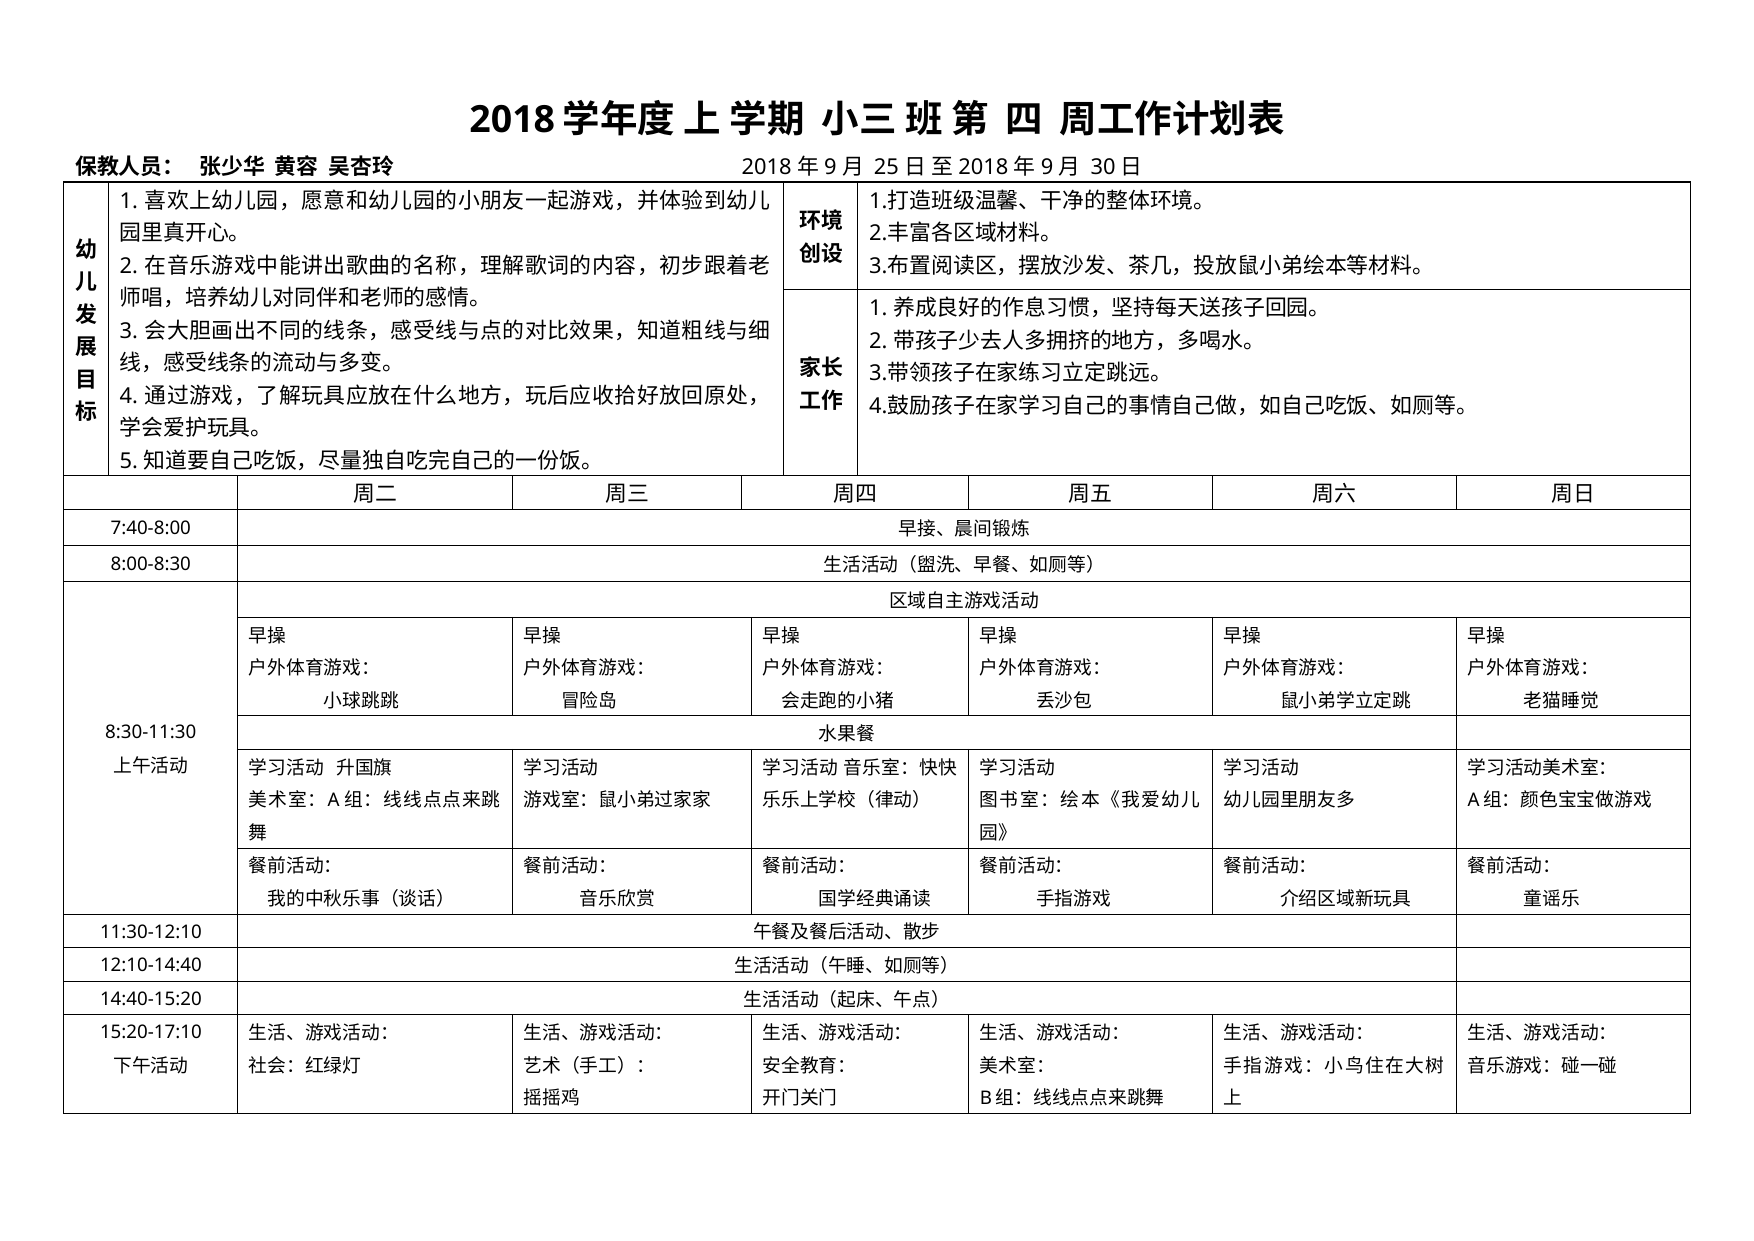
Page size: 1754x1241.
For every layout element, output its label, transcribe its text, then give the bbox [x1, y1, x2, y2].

table_header 幼儿发展目标 [64, 183, 108, 475]
table_cell 生活活动（午睡、如厕等） [238, 948, 1456, 981]
table_cell 14:40-15:20 [64, 982, 237, 1014]
text 保教人员： 张少华 黄容 吴杏玲 2018 年 9 月 25 日 至 2018 年 9 月 30日 [75, 149, 1679, 181]
table_cell 生活、游戏活动： 社会：红绿灯 [238, 1015, 512, 1113]
table_cell 餐前活动： 介绍区域新玩具 [1213, 849, 1456, 913]
table_cell 学习活动 幼儿园里朋友多 [1213, 750, 1456, 847]
table_header 环境创设 [784, 183, 857, 289]
table_cell 生活、游戏活动： 艺术（手工）： 摇摇鸡 [513, 1015, 751, 1113]
table_cell 周日 [1457, 476, 1690, 508]
table_cell 早操 户外体育游戏： 老猫睡觉 [1457, 618, 1690, 715]
table_cell 周二 [238, 476, 512, 508]
table_cell 家长工作 [784, 290, 857, 475]
table_cell 周三 [513, 476, 741, 508]
table_cell 11:30-12:10 [64, 915, 237, 947]
table_header 1. 喜欢上幼儿园，愿意和幼儿园的小朋友一起游戏，并体验到幼儿园里真开心。 2. 在音乐游戏中能讲出歌曲的名称，理解歌词的内容，初步跟着老师唱，培养幼儿对同伴和老师的感情。 3. 会大胆画出不同的线条，感受线与点的对比效果，知道粗线与细线，感受线条的流动与多变。 4. 通过游戏，了解玩具应放在什么地方，玩后应收拾好放回原处，学会爱护玩具。 5. 知道要自己吃饭，尽量独自吃完自己的一份饭。 [109, 183, 783, 475]
table_cell [1457, 915, 1690, 947]
table_cell 周六 [1213, 476, 1456, 508]
table_cell 12:10-14:40 [64, 948, 237, 981]
table_cell 学习活动美术室： A组：颜色宝宝做游戏 [1457, 750, 1690, 847]
table_cell 15:20-17:10 下午活动 [64, 1015, 237, 1113]
table_cell [1457, 716, 1690, 749]
table_cell 周五 [969, 476, 1212, 508]
table_cell 早操 户外体育游戏： 冒险岛 [513, 618, 751, 715]
table_cell 早操 户外体育游戏： 鼠小弟学立定跳 [1213, 618, 1456, 715]
table_cell 早操 户外体育游戏： 会走跑的小猪 [752, 618, 968, 715]
table_header 1.打造班级温馨、干净的整体环境。 2.丰富各区域材料。 3.布置阅读区，摆放沙发、茶几，投放鼠小弟绘本等材料。 [858, 183, 1690, 289]
table_cell 生活活动（起床、午点） [238, 982, 1456, 1014]
table_cell 生活、游戏活动： 美术室： B组：线线点点来跳舞 [969, 1015, 1212, 1113]
table_cell 7:40-8:00 [64, 510, 237, 544]
table_cell 8:00-8:30 [64, 546, 237, 581]
table_cell [1457, 948, 1690, 981]
table_cell 生活活动（盥洗、早餐、如厕等） [238, 546, 1690, 581]
table_cell 早操 户外体育游戏： 小球跳跳 [238, 618, 512, 715]
table_cell 午餐及餐后活动、散步 [238, 915, 1456, 947]
table_cell 周四 [742, 476, 968, 508]
table_cell 学习活动 升国旗 美术室：A组：线线点点来跳舞 [238, 750, 512, 847]
table_cell [1457, 982, 1690, 1014]
table_cell 1. 养成良好的作息习惯，坚持每天送孩子回园。 2. 带孩子少去人多拥挤的地方，多喝水。 3.带领孩子在家练习立定跳远。 4.鼓励孩子在家学习自己的事情自己做，如自己吃饭、如厕等。 [858, 290, 1690, 475]
table_cell 生活、游戏活动： 安全教育： 开门关门 [752, 1015, 968, 1113]
table_cell 餐前活动： 童谣乐 [1457, 849, 1690, 913]
table_cell [64, 476, 237, 508]
table_cell 学习活动 音乐室：快快乐乐上学校（律动） [752, 750, 968, 847]
table_cell 餐前活动： 手指游戏 [969, 849, 1212, 913]
table_cell 区域自主游戏活动 [238, 582, 1690, 617]
table_cell 餐前活动： 国学经典诵读 [752, 849, 968, 913]
table_cell 生活、游戏活动： 手指游戏：小鸟住在大树上 [1213, 1015, 1456, 1113]
table_cell 学习活动 游戏室：鼠小弟过家家 [513, 750, 751, 847]
table_cell 餐前活动： 我的中秋乐事（谈话） [238, 849, 512, 913]
table_cell 学习活动 图书室：绘本《我爱幼儿园》 [969, 750, 1212, 847]
table_cell 早接、晨间锻炼 [238, 510, 1690, 544]
table_cell 早操 户外体育游戏： 丢沙包 [969, 618, 1212, 715]
table_cell 8:30-11:30 上午活动 [64, 582, 237, 913]
table_cell 生活、游戏活动： 音乐游戏：碰一碰 [1457, 1015, 1690, 1113]
table_cell 水果餐 [238, 716, 1456, 749]
text 2018学年度 上 学期 小三 班 第 四 周工作计划表 [75, 84, 1679, 149]
table_cell 餐前活动： 音乐欣赏 [513, 849, 751, 913]
